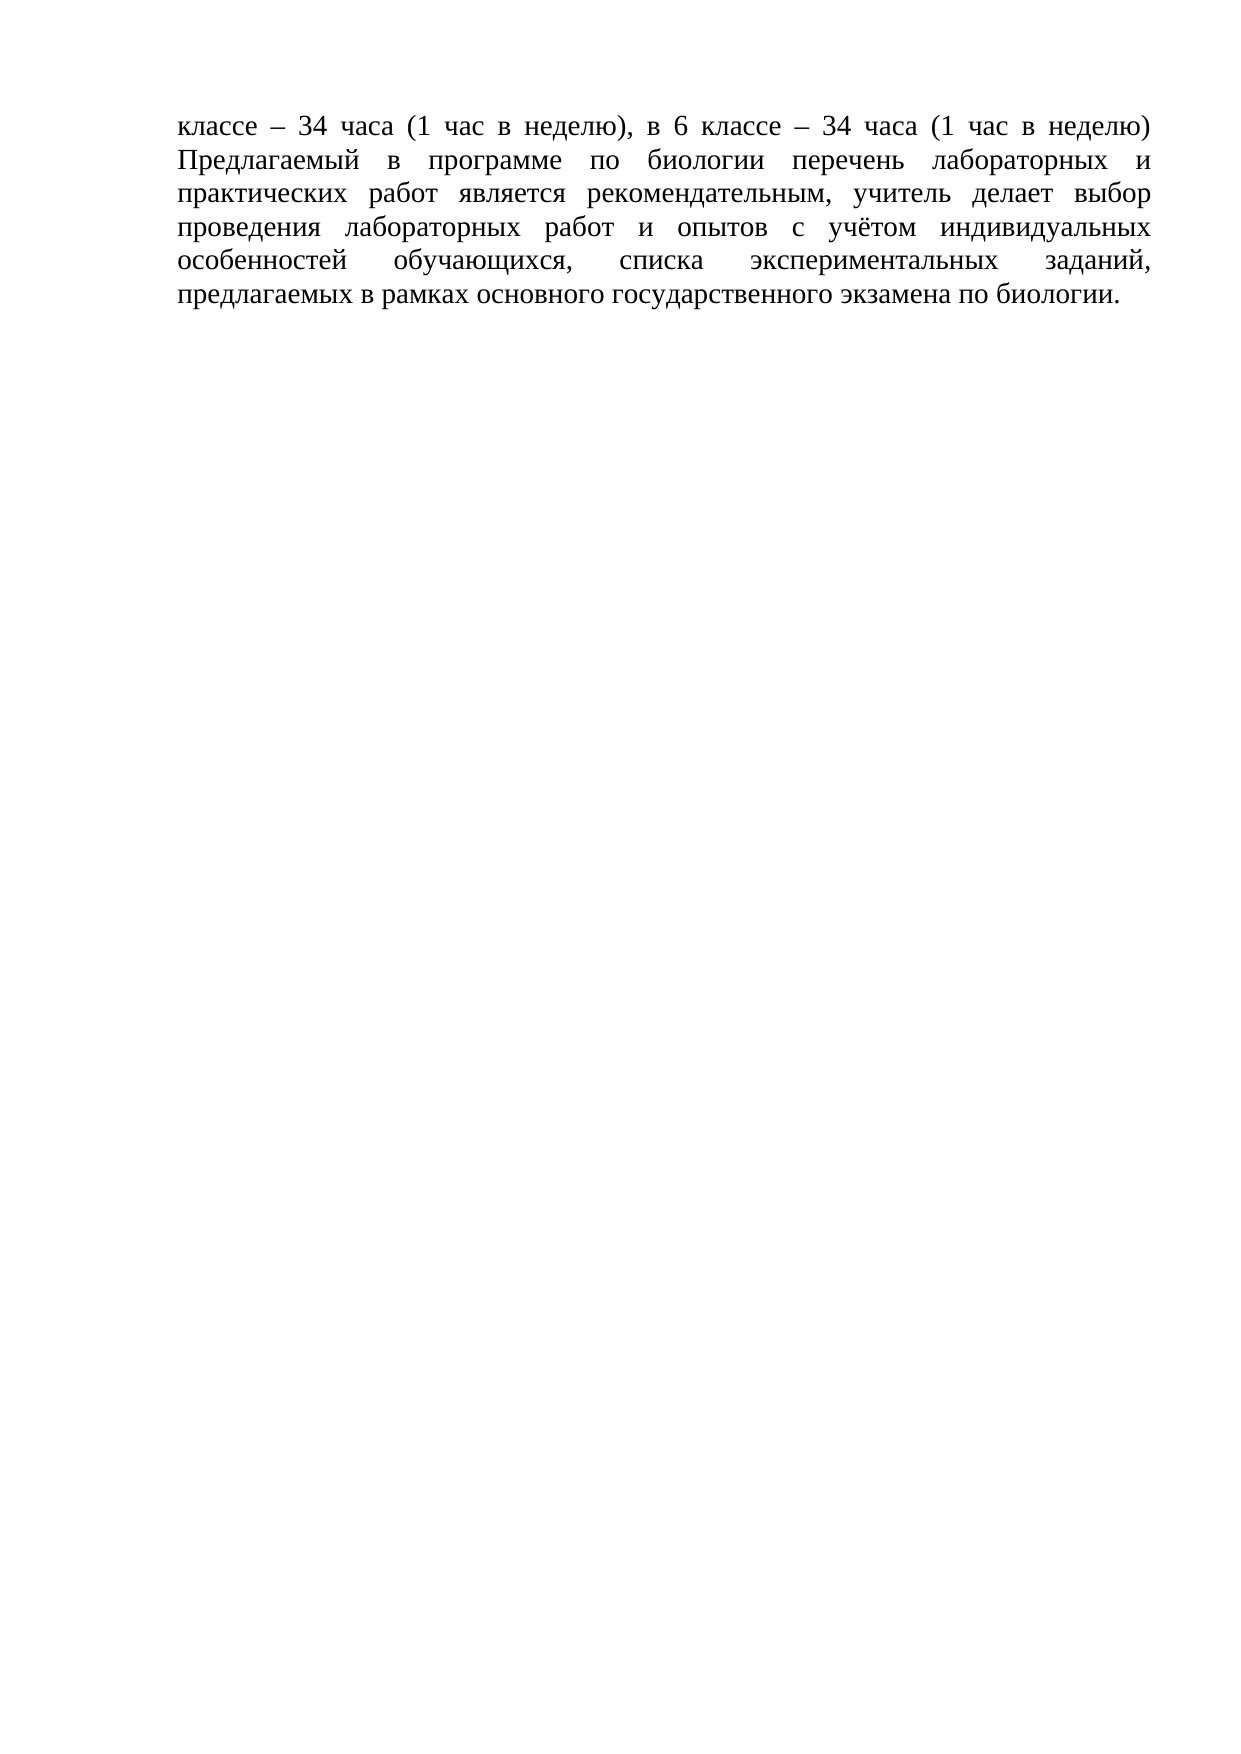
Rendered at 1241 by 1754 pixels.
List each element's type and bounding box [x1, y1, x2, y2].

text [177, 108, 1152, 309]
